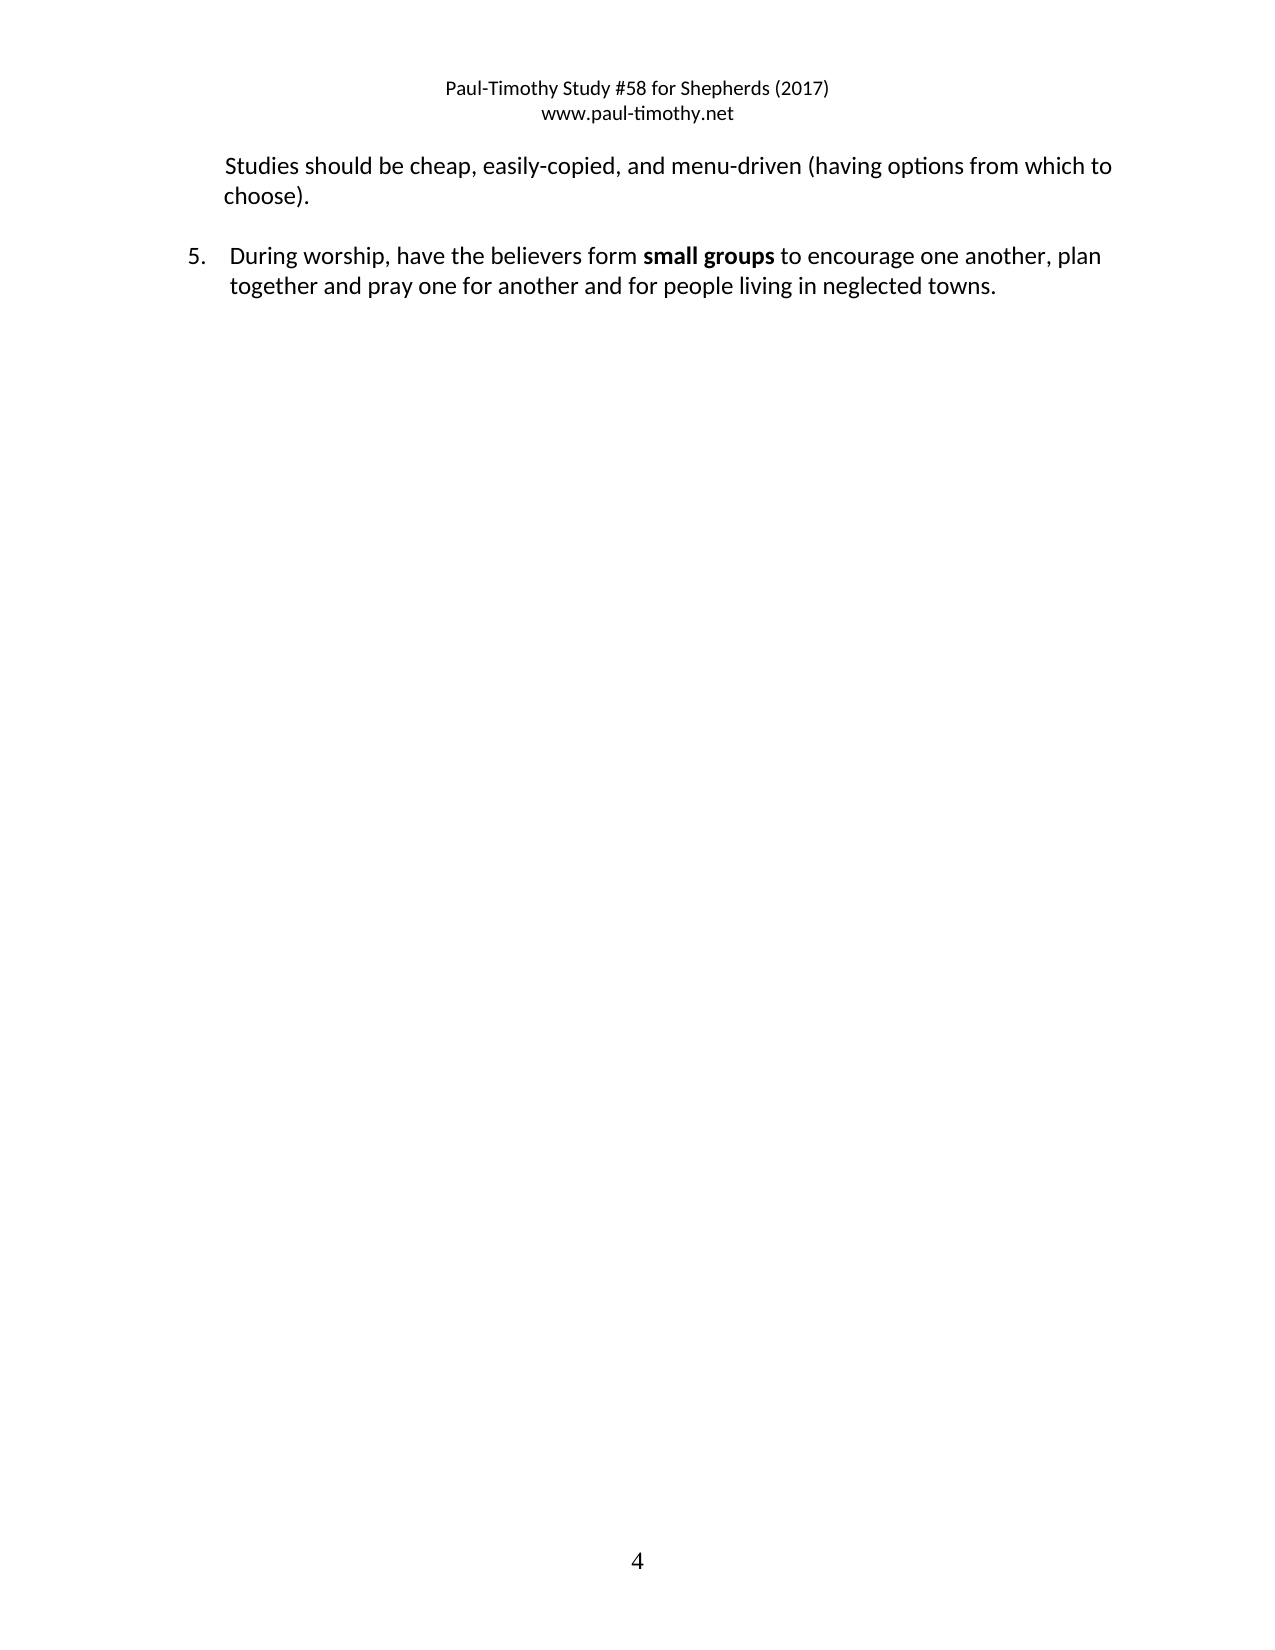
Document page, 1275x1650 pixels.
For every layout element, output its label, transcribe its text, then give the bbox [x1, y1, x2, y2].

text Studies should be cheap, easily-copied, and menu-driven (having options from which to choose). [224, 150, 1125, 240]
list During worship, have the believers form small groups to encourage one another, plan together and pray one for another and for people living in neglected towns. [187, 240, 1125, 301]
